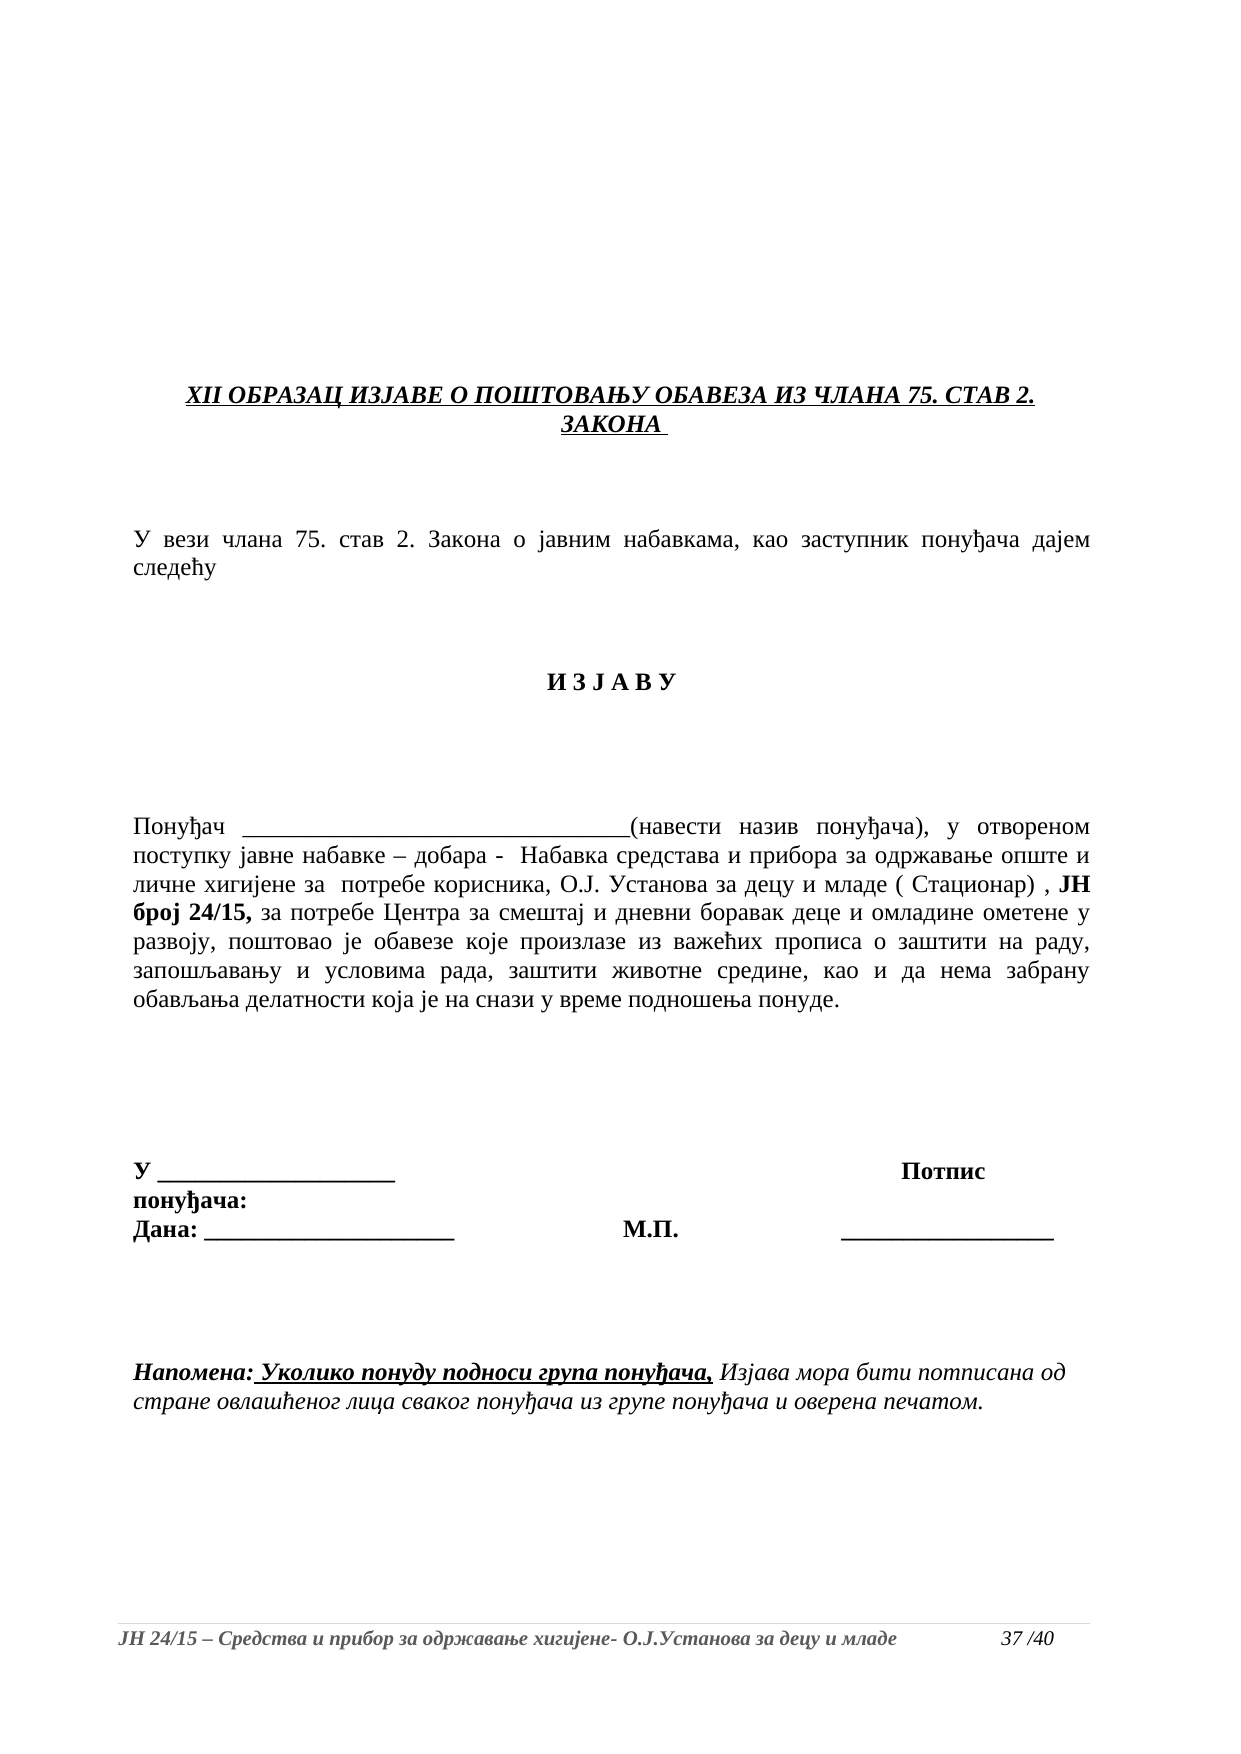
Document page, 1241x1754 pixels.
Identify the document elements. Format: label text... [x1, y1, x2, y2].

text И З Ј А В У [133, 667, 1090, 696]
text Понуђач _______________________________(навести назив понуђача), у отвореном поступку јавне набавке – добара - Набавка средстава и прибора за одржавање опште и личне хигијене за потребе корисника, О.Ј. Установа за децу и младе ( Стационар) , ЈН број 24/15, за потребе Центра за смештај и дневни боравак деце и омладине ометене у развоју, поштовао је обавезе које произлазе из важећих прописа о заштити на раду, запошљавању и условима рада, заштити животне средине, као и да нема забрану обављања делатности која је на снази у време подношења понуде. [133, 811, 1090, 1012]
text У ___________________ Потпис понуђача: [133, 1156, 1090, 1214]
text У вези члана 75. став 2. Закона о јавним набавкама, као заступник понуђача дајем следећу [133, 524, 1090, 581]
text XII ОБРАЗАЦ ИЗЈАВЕ О ПОШТОВАЊУ ОБАВЕЗА ИЗ ЧЛАНА 75. СТАВ 2. ЗАКОНА [133, 380, 1090, 437]
text Дана: ____________________ М.П. _________________ [133, 1214, 1090, 1242]
text Напомена: Уколико понуду подноси група понуђача, Изјава мора бити потписана од стране овлашћеног лица сваког понуђача из групе понуђача и оверена печатом. [133, 1357, 1090, 1415]
